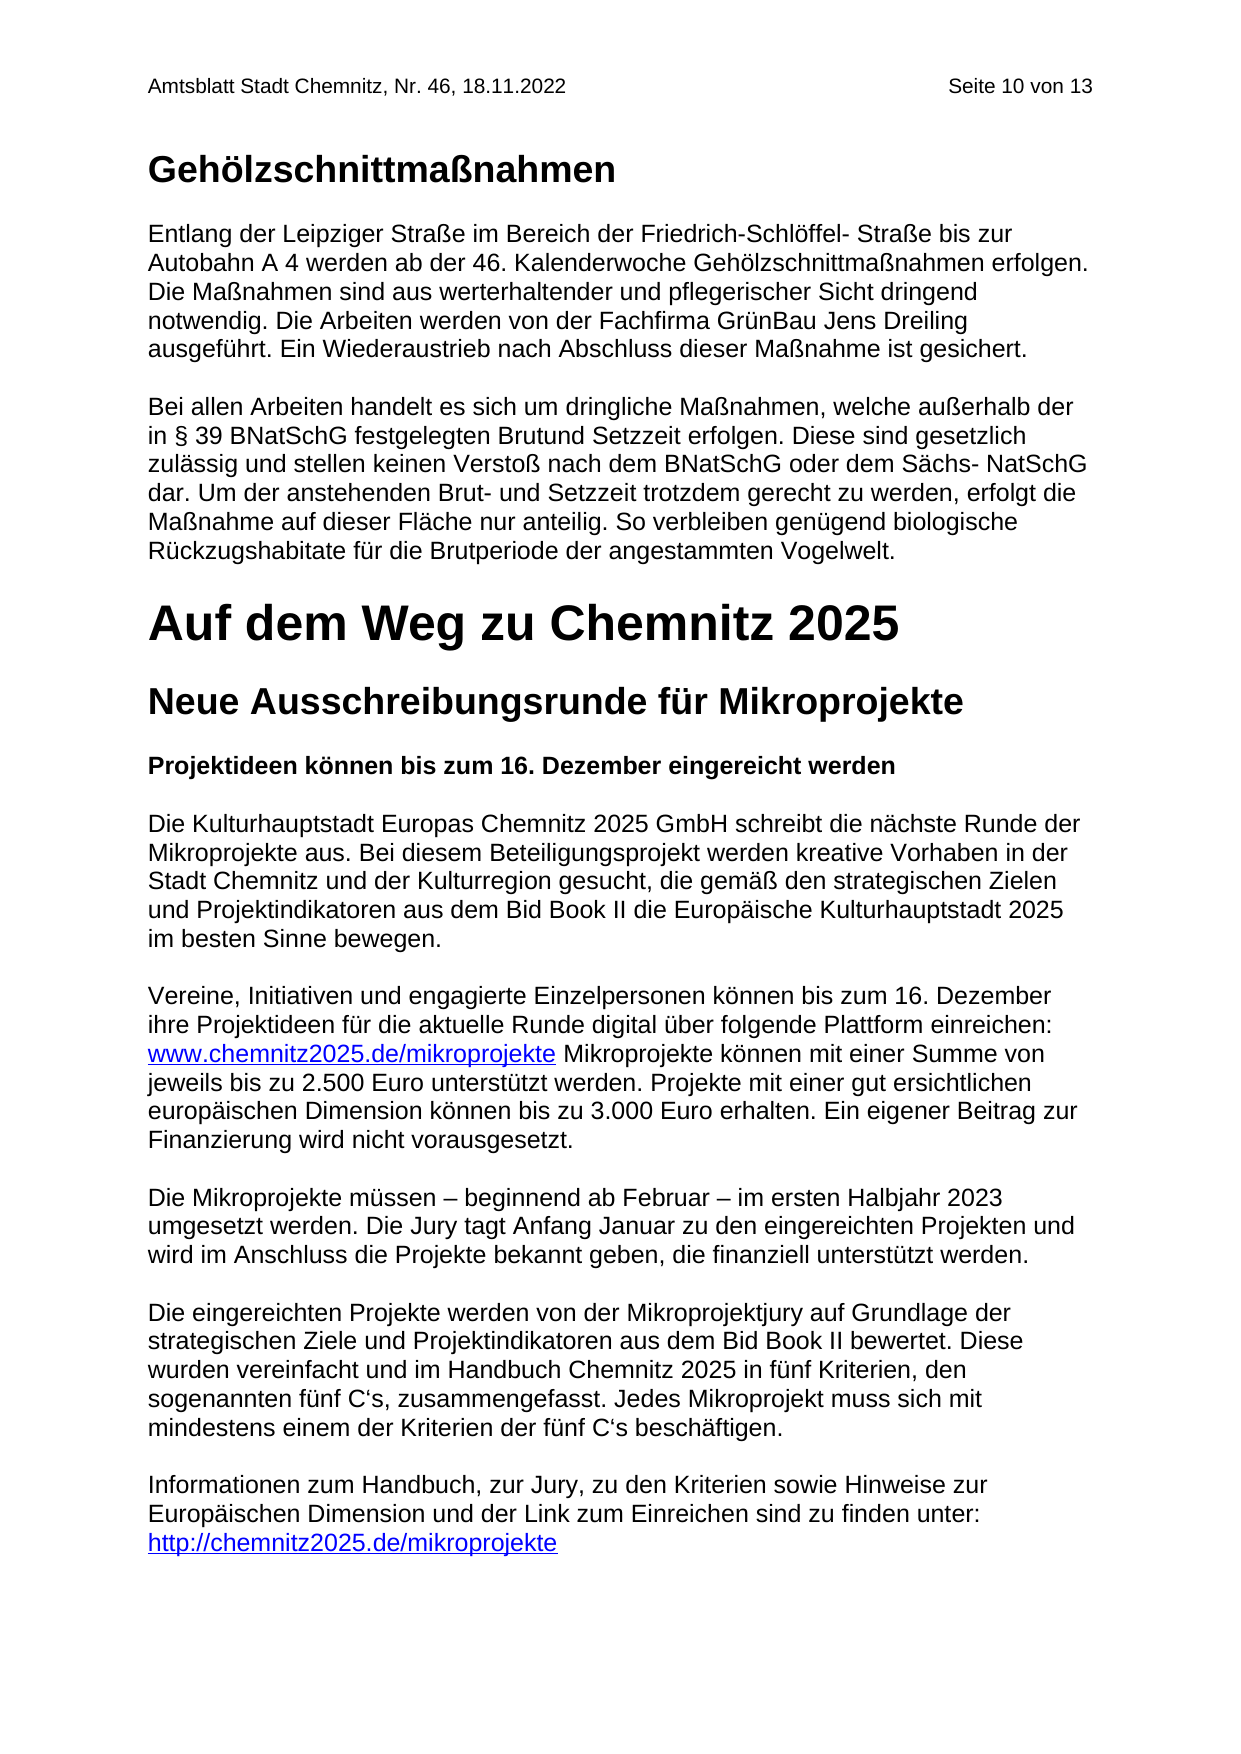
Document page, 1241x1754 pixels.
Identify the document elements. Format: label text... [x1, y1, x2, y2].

text Die eingereichten Projekte werden von der Mikroprojektjury auf Grundlage der strategischen Ziele und Projektindikatoren aus dem Bid Book II bewertet. Diese wurden vereinfacht und im Handbuch Chemnitz 2025 in fünf Kriterien, den sogenannten fünf C‘s, zusammengefasst. Jedes Mikroprojekt muss sich mit mindestens einem der Kriterien der fünf C‘s beschäftigen. [148, 1298, 1093, 1441]
text Die Mikroprojekte müssen – beginnend ab Februar – im ersten Halbjahr 2023 umgesetzt werden. Die Jury tagt Anfang Januar zu den eingereichten Projekten und wird im Anschluss die Projekte bekannt geben, die finanziell unterstützt werden. [148, 1183, 1093, 1269]
text Vereine, Initiativen und engagierte Einzelpersonen können bis zum 16. Dezember ihre Projektideen für die aktuelle Runde digital über folgende Plattform einreichen: www.chemnitz2025.de/mikroprojekte Mikroprojekte können mit einer Summe von jeweils bis zu 2.500 Euro unterstützt werden. Projekte mit einer gut ersichtlichen europäischen Dimension können bis zu 3.000 Euro erhalten. Ein eigener Beitrag zur Finanzierung wird nicht vorausgesetzt. [148, 981, 1093, 1154]
subtitle Auf dem Weg zu Chemnitz 2025 [148, 593, 1093, 651]
text Entlang der Leipziger Straße im Bereich der Friedrich-Schlöffel- Straße bis zur Autobahn A 4 werden ab der 46. Kalenderwoche Gehölzschnittmaßnahmen erfolgen. Die Maßnahmen sind aus werterhaltender und pflegerischer Sicht dringend notwendig. Die Arbeiten werden von der Fachfirma GrünBau Jens Dreiling ausgeführt. Ein Wiederaustrieb nach Abschluss dieser Maßnahme ist gesichert. [148, 219, 1093, 363]
text Bei allen Arbeiten handelt es sich um dringliche Maßnahmen, welche außerhalb der in § 39 BNatSchG festgelegten Brutund Setzzeit erfolgen. Diese sind gesetzlich zulässig und stellen keinen Verstoß nach dem BNatSchG oder dem Sächs- NatSchG dar. Um der anstehenden Brut- und Setzzeit trotzdem gerecht zu werden, erfolgt die Maßnahme auf dieser Fläche nur anteilig. So verbleiben genügend biologische Rückzugshabitate für die Brutperiode der angestammten Vogelwelt. [148, 392, 1093, 564]
text Projektideen können bis zum 16. Dezember eingereicht werden [148, 751, 1093, 780]
text Die Kulturhauptstadt Europas Chemnitz 2025 GmbH schreibt die nächste Runde der Mikroprojekte aus. Bei diesem Beteiligungsprojekt werden kreative Vorhaben in der Stadt Chemnitz und der Kulturregion gesucht, die gemäß den strategischen Zielen und Projektindikatoren aus dem Bid Book II die Europäische Kulturhauptstadt 2025 im besten Sinne bewegen. [148, 809, 1093, 953]
subtitle Neue Ausschreibungsrunde für Mikroprojekte [148, 679, 1093, 723]
text Informationen zum Handbuch, zur Jury, zu den Kriterien sowie Hinweise zur Europäischen Dimension und der Link zum Einreichen sind zu finden unter: http://chemnitz2025.de/mikroprojekte [148, 1470, 1093, 1556]
subtitle Gehölzschnittmaßnahmen [148, 148, 1093, 191]
